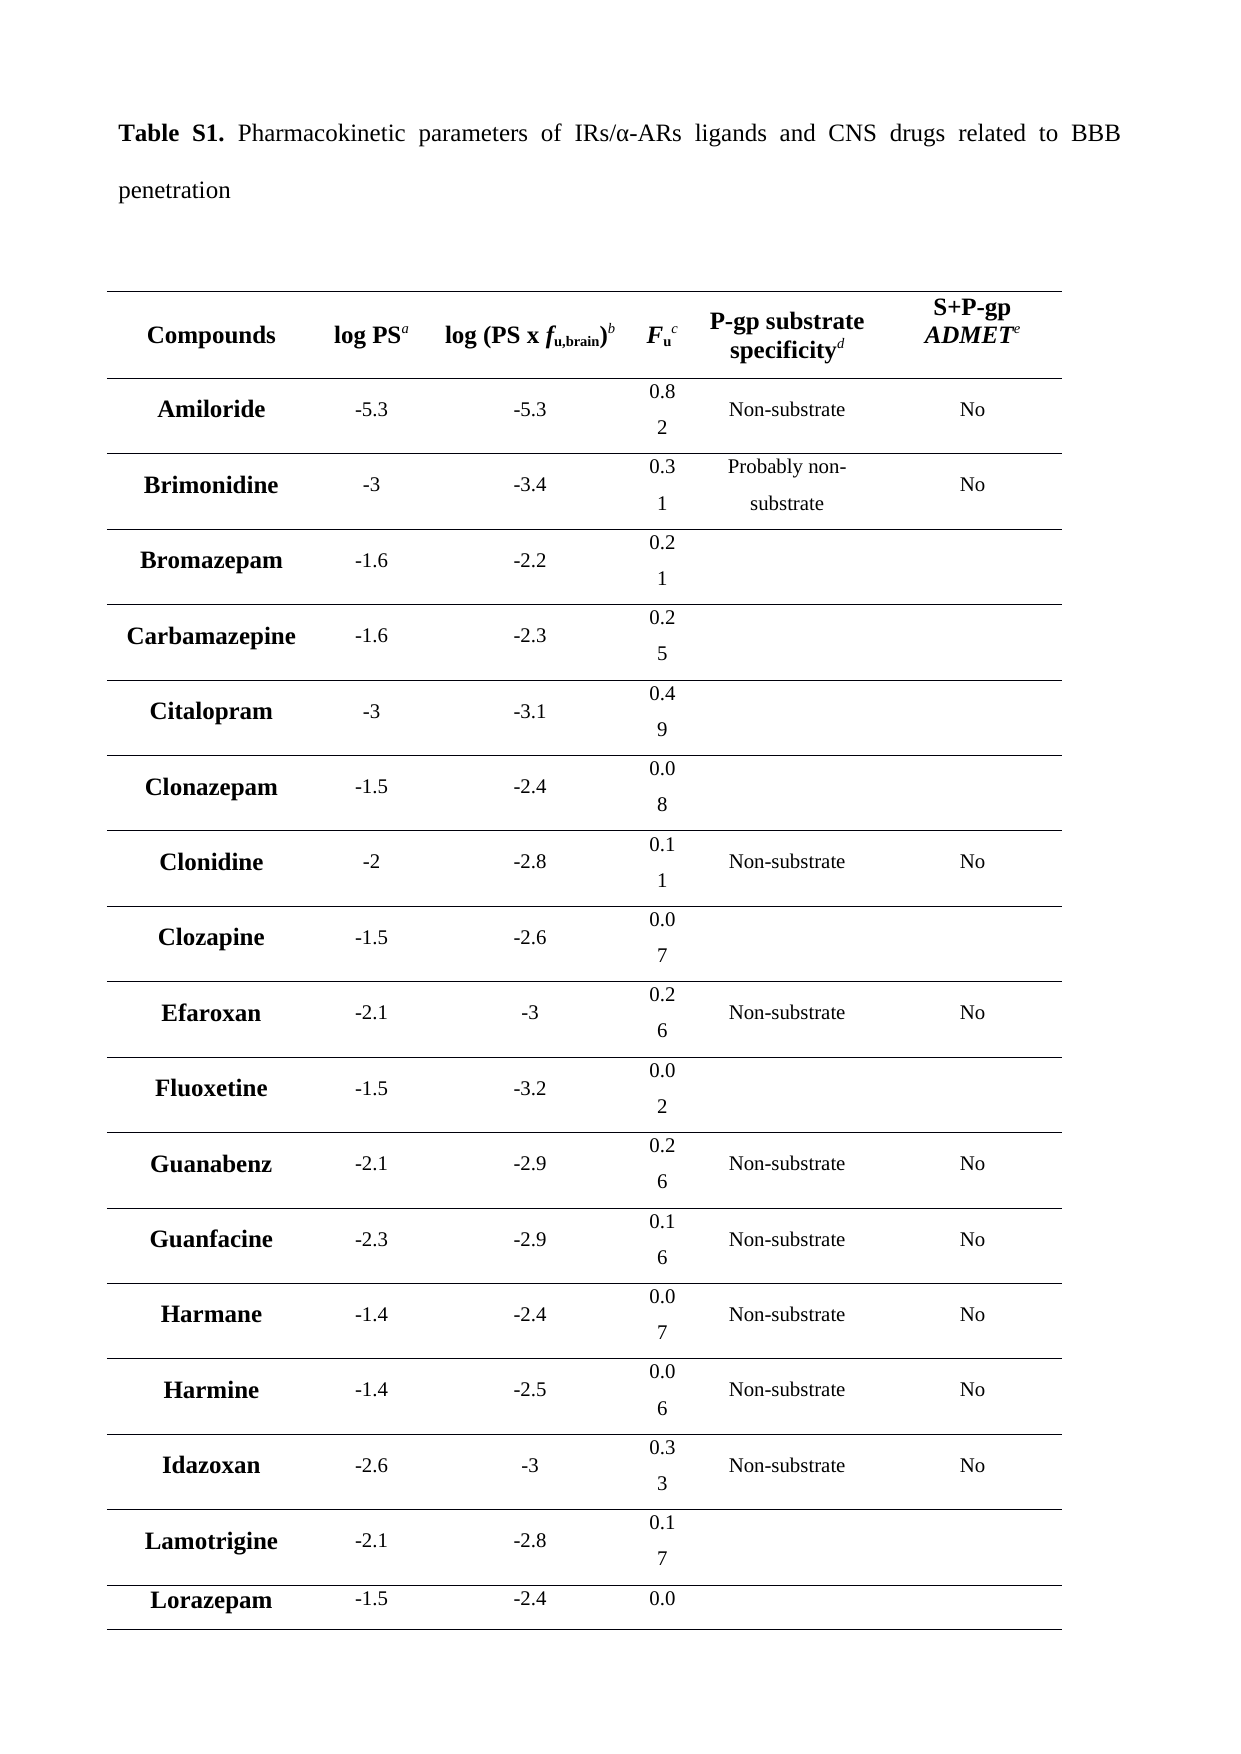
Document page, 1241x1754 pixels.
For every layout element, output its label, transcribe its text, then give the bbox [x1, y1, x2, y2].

table_cell 0.82 [633, 379, 691, 453]
table_cell [883, 605, 1062, 679]
table_cell [883, 1586, 1062, 1629]
table_cell -5.3 [427, 379, 633, 453]
table_header Compounds [107, 292, 315, 378]
table_cell [691, 605, 882, 679]
table_cell -2.6 [427, 907, 633, 981]
table_cell 0.16 [633, 1209, 691, 1283]
table_cell Non-substrate [691, 1284, 882, 1358]
table_cell 0.26 [633, 982, 691, 1057]
table_cell No [883, 1133, 1062, 1207]
table_cell No [883, 454, 1062, 529]
table_cell -3.1 [427, 681, 633, 755]
table_cell 0.17 [633, 1510, 691, 1584]
table_cell Efaroxan [107, 982, 315, 1057]
table_cell Citalopram [107, 681, 315, 755]
table_cell Non-substrate [691, 1209, 882, 1283]
table_cell Clonidine [107, 831, 315, 906]
table_cell -3 [427, 1435, 633, 1509]
table_cell Harmane [107, 1284, 315, 1358]
table_cell No [883, 1209, 1062, 1283]
table_cell [883, 681, 1062, 755]
table_cell 0.49 [633, 681, 691, 755]
table_cell [691, 681, 882, 755]
table_cell [883, 907, 1062, 981]
table_cell -3 [315, 681, 427, 755]
table_cell Non-substrate [691, 831, 882, 906]
table_cell -3.2 [427, 1058, 633, 1132]
table_cell 0.07 [633, 1284, 691, 1358]
table_cell 0.21 [633, 530, 691, 604]
table_cell Brimonidine [107, 454, 315, 529]
table_header P-gp substrate specificityd [691, 292, 882, 378]
table_cell -5.3 [315, 379, 427, 453]
table_cell 0.11 [633, 831, 691, 906]
table_cell -2.8 [427, 1510, 633, 1584]
table_cell [691, 907, 882, 981]
table_cell Guanabenz [107, 1133, 315, 1207]
table_cell Non-substrate [691, 1359, 882, 1434]
table_cell Guanfacine [107, 1209, 315, 1283]
table_cell -3.4 [427, 454, 633, 529]
text Table S1. Pharmacokinetic parameters of IRs/α-ARs ligands and CNS drugs related to BBB penetration [118, 118, 1122, 204]
table_cell -2.4 [427, 756, 633, 830]
table_cell -2.2 [427, 530, 633, 604]
table_cell -2.5 [427, 1359, 633, 1434]
table_cell Probably non-substrate [691, 454, 882, 529]
table_cell [883, 756, 1062, 830]
table_cell 0.06 [633, 1359, 691, 1434]
table_cell 0.26 [633, 1133, 691, 1207]
table_cell -1.5 [315, 756, 427, 830]
table_cell 0.07 [633, 1586, 691, 1629]
table_cell No [883, 1359, 1062, 1434]
table_cell -3 [427, 982, 633, 1057]
table_cell Fluoxetine [107, 1058, 315, 1132]
table_cell 0.33 [633, 1435, 691, 1509]
table_cell 0.07 [633, 907, 691, 981]
table_cell -2.1 [315, 1510, 427, 1584]
table_header log PSa [315, 292, 427, 378]
table_header S+P-gp ADMETe [883, 292, 1062, 378]
table_cell [691, 1510, 882, 1584]
table_cell No [883, 1284, 1062, 1358]
table_cell No [883, 379, 1062, 453]
table_cell 0.31 [633, 454, 691, 529]
table_cell Clonazepam [107, 756, 315, 830]
table_cell [691, 530, 882, 604]
table_cell Harmine [107, 1359, 315, 1434]
table_cell -2.6 [315, 1435, 427, 1509]
table_cell -2.3 [427, 605, 633, 679]
table_cell -1.5 [315, 907, 427, 981]
table_cell -1.5 [315, 1586, 427, 1629]
table_cell [691, 1586, 882, 1629]
table_cell Idazoxan [107, 1435, 315, 1509]
table_cell Clozapine [107, 907, 315, 981]
table_cell No [883, 982, 1062, 1057]
table_cell -1.5 [315, 1058, 427, 1132]
table_cell 0.25 [633, 605, 691, 679]
table_cell -2.9 [427, 1133, 633, 1207]
table_cell -1.6 [315, 530, 427, 604]
table_cell -2.8 [427, 831, 633, 906]
table_header log (PS x fu,brain)b [427, 292, 633, 378]
table_cell -2 [315, 831, 427, 906]
table_cell Non-substrate [691, 379, 882, 453]
table_cell Non-substrate [691, 1435, 882, 1509]
table_cell [691, 756, 882, 830]
table_cell -1.4 [315, 1284, 427, 1358]
table_cell [691, 1058, 882, 1132]
table_cell Amiloride [107, 379, 315, 453]
table_cell -2.3 [315, 1209, 427, 1283]
table_cell [883, 530, 1062, 604]
table_cell No [883, 831, 1062, 906]
table_cell -2.4 [427, 1284, 633, 1358]
table_cell -2.1 [315, 1133, 427, 1207]
table_cell Carbamazepine [107, 605, 315, 679]
table_cell -2.9 [427, 1209, 633, 1283]
table_cell 0.08 [633, 756, 691, 830]
table_cell -2.4 [427, 1586, 633, 1629]
table_cell -1.4 [315, 1359, 427, 1434]
table_cell Lorazepam [107, 1586, 315, 1629]
table_cell [883, 1510, 1062, 1584]
table_cell Lamotrigine [107, 1510, 315, 1584]
table_cell -3 [315, 454, 427, 529]
table_cell 0.02 [633, 1058, 691, 1132]
table_cell [883, 1058, 1062, 1132]
table_cell Non-substrate [691, 1133, 882, 1207]
table_header Fuc [633, 292, 691, 378]
table_cell Bromazepam [107, 530, 315, 604]
table_cell -1.6 [315, 605, 427, 679]
table_cell No [883, 1435, 1062, 1509]
table_cell -2.1 [315, 982, 427, 1057]
table_cell Non-substrate [691, 982, 882, 1057]
